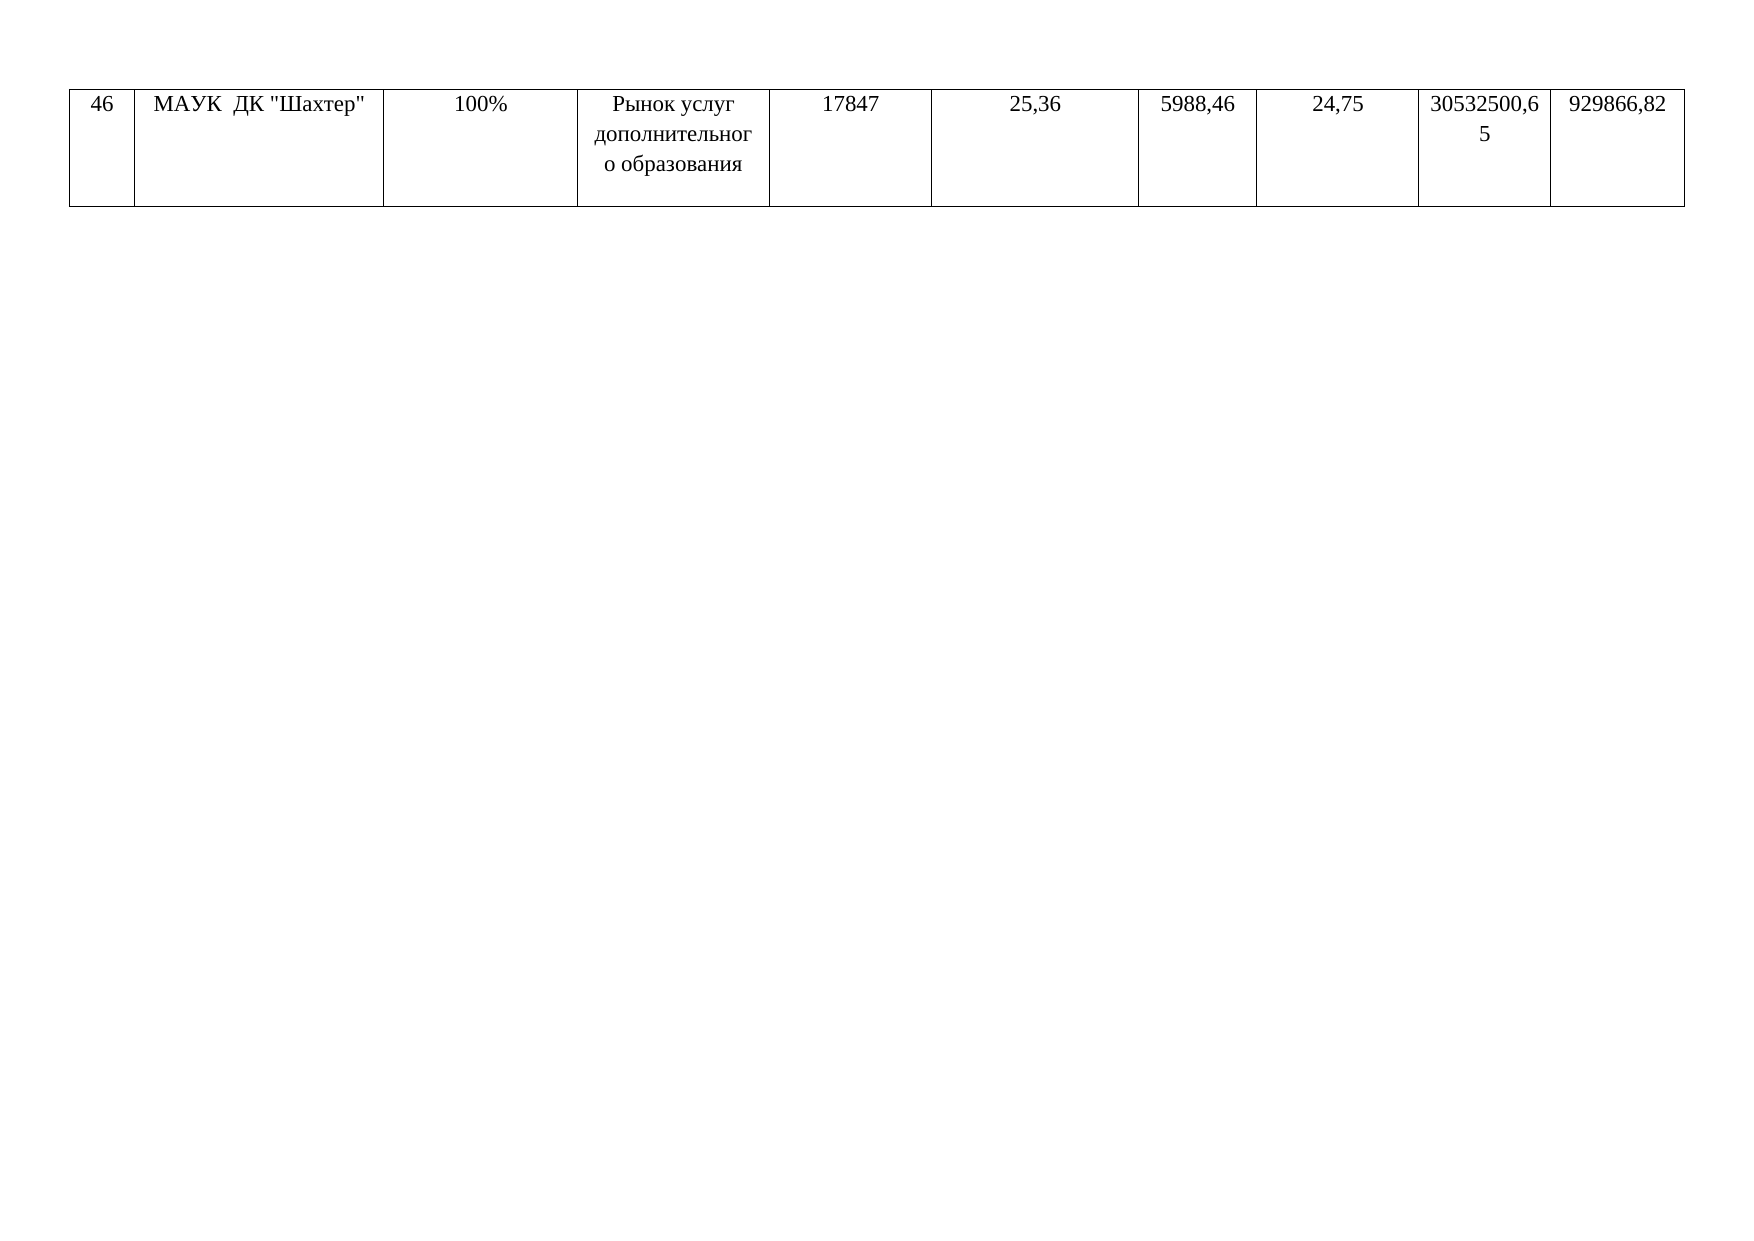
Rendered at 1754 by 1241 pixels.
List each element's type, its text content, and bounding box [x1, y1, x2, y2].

table_cell 5988,46 [1139, 90, 1256, 206]
table_cell 17847 [770, 90, 931, 206]
table_cell 929866,82 [1551, 90, 1684, 206]
table_cell 100% [384, 90, 577, 206]
table_cell МАУК ДК "Шахтер" [135, 90, 383, 206]
table_cell 24,75 [1257, 90, 1418, 206]
table_cell 46 [70, 90, 134, 206]
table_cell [578, 90, 769, 206]
table_cell 30532500,65 [1419, 90, 1550, 206]
table_cell 25,36 [932, 90, 1138, 206]
